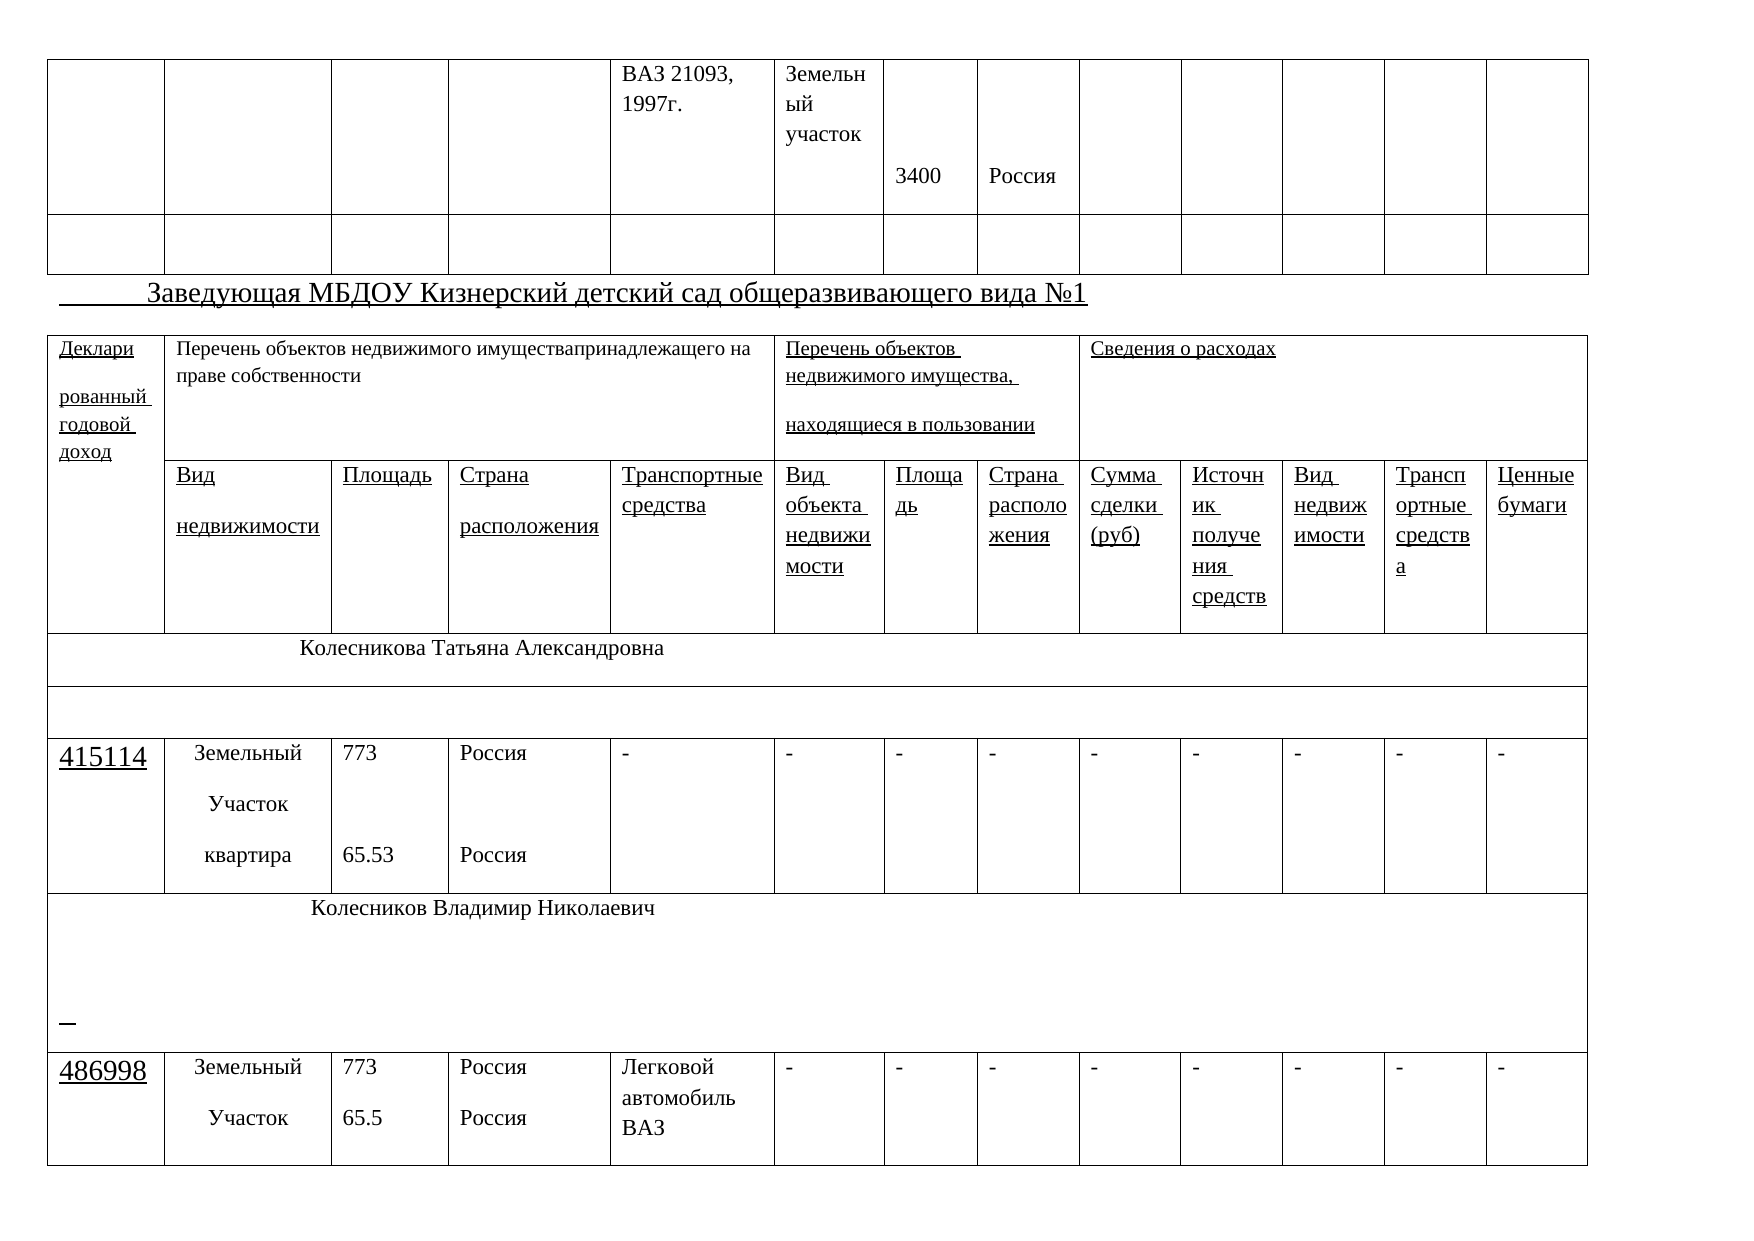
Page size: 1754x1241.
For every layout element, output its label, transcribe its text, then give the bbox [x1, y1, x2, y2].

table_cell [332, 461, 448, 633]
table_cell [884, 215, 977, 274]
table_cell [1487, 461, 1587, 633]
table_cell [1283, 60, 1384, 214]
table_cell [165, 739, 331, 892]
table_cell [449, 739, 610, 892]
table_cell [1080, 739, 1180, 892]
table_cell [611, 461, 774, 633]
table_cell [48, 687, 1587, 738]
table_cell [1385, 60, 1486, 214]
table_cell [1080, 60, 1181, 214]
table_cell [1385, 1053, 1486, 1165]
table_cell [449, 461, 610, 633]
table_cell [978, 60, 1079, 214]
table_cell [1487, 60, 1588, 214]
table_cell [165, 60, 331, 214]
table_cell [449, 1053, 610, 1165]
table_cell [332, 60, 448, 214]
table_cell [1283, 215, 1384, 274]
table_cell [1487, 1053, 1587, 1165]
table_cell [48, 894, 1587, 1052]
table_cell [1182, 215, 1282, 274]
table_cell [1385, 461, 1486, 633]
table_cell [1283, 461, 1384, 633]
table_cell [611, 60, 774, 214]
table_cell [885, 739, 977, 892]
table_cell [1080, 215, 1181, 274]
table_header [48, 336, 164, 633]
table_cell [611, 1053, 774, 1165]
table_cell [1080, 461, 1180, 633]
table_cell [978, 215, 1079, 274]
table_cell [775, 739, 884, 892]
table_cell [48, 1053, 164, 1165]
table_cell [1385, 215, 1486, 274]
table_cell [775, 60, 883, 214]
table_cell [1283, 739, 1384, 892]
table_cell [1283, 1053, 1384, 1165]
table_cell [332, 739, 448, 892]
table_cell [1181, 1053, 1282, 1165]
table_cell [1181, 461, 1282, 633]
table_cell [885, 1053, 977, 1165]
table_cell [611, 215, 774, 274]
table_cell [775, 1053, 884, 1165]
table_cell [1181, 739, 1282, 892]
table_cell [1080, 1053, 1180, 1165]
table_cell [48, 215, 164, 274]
text Заведующая МБДОУ Кизнерский детский сад общеразвивающего вида №1 [59, 275, 1695, 309]
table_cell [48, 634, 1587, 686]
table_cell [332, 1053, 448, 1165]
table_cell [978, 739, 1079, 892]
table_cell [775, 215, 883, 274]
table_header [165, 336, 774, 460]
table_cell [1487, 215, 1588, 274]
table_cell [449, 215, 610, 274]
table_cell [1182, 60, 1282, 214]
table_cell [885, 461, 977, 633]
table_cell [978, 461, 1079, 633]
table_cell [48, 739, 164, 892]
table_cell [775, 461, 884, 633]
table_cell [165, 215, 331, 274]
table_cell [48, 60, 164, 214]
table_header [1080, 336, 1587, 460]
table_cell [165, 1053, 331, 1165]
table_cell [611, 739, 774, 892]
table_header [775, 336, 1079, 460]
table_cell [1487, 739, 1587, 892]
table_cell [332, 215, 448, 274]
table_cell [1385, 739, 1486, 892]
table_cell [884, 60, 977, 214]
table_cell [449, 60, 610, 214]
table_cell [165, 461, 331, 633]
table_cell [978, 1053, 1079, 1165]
